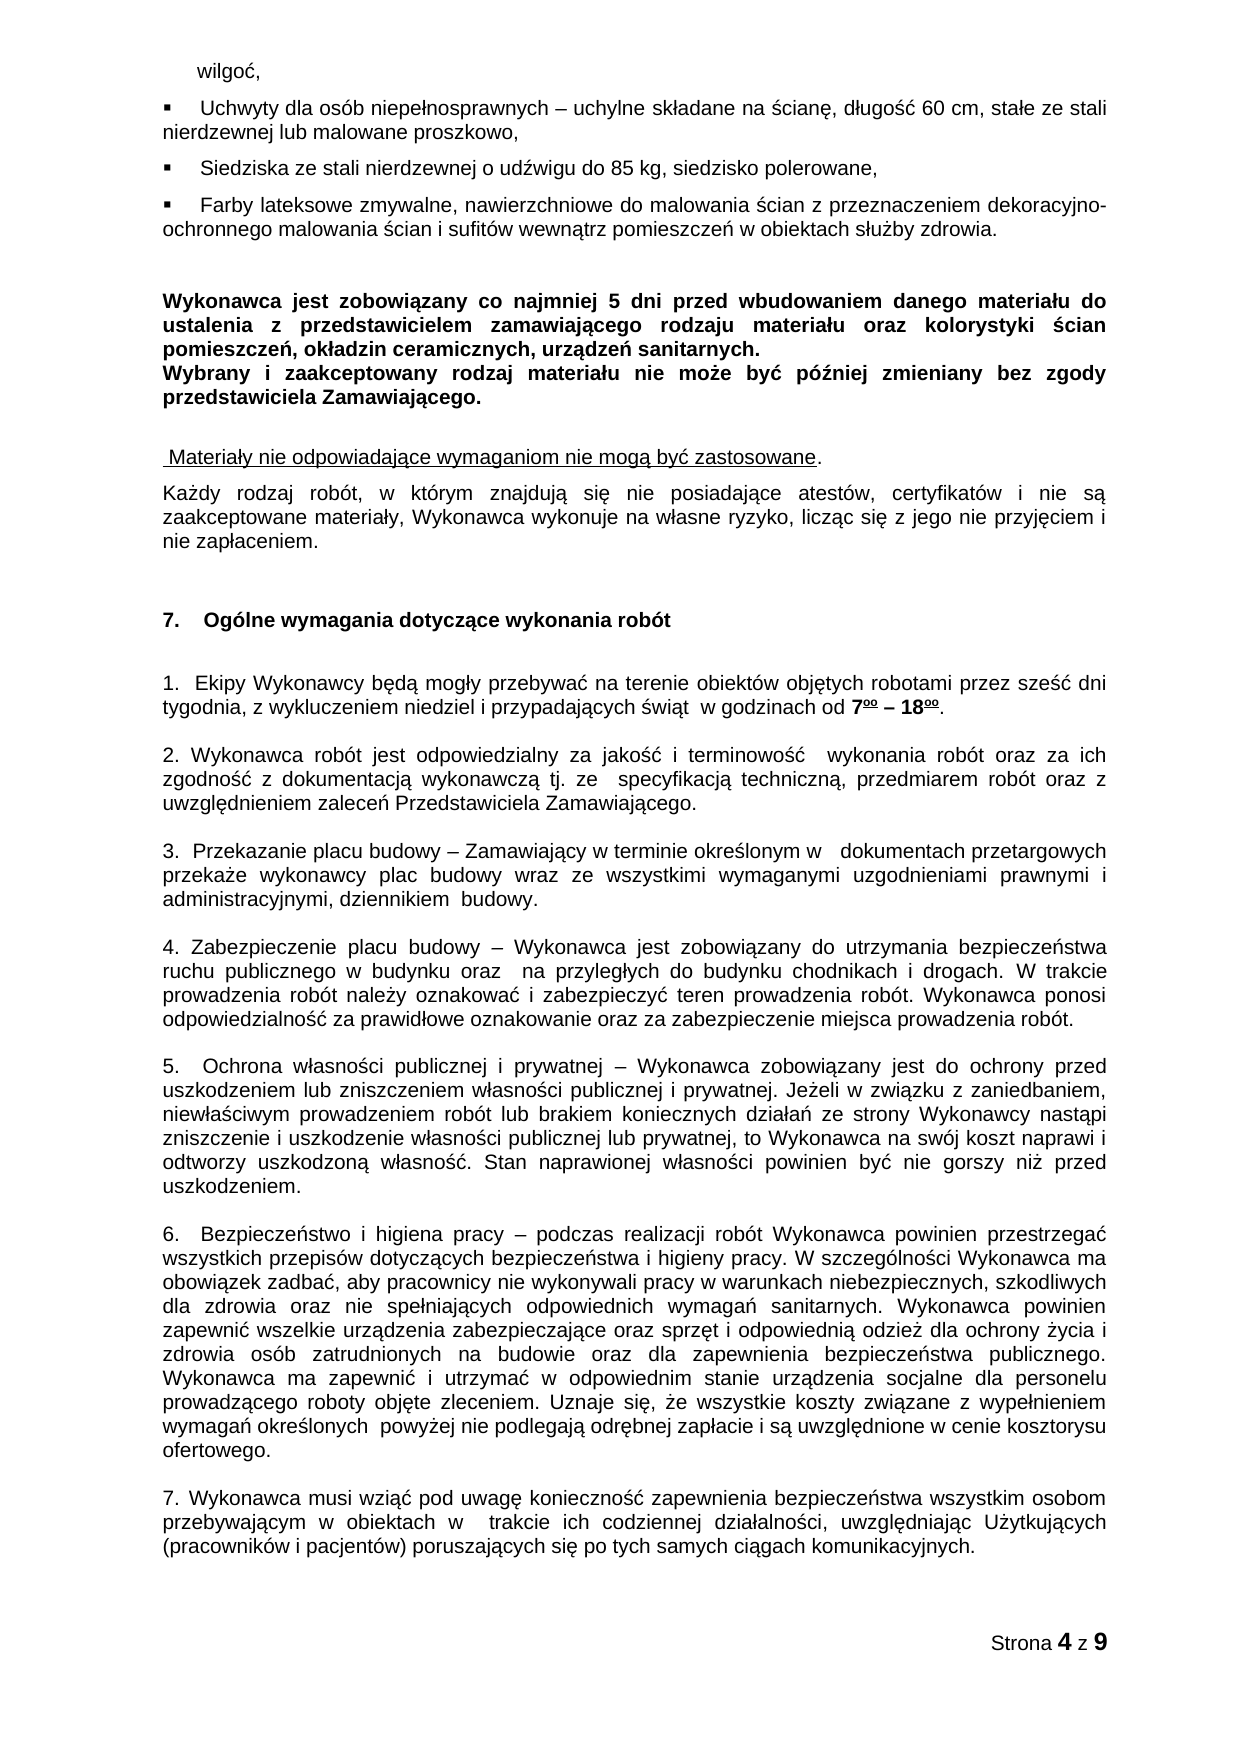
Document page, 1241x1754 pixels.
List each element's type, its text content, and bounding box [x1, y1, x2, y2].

text 5. Ochrona własności publicznej i prywatnej – Wykonawca zobowiązany jest do ochrony przed uszkodzeniem lub zniszczeniem własności publicznej i prywatnej. Jeżeli w związku z zaniedbaniem, niewłaściwym prowadzeniem robót lub brakiem koniecznych działań ze strony Wykonawcy nastąpi zniszczenie i uszkodzenie własności publicznej lub prywatnej, to Wykonawca na swój koszt naprawi i odtworzy uszkodzoną własność. Stan naprawionej własności powinien być nie gorszy niż przed uszkodzeniem. [162, 1054, 1107, 1198]
text wilgoć, [162, 59, 1107, 83]
text 1. Ekipy Wykonawcy będą mogły przebywać na terenie obiektów objętych robotami przez sześć dni tygodnia, z wykluczeniem niedziel i przypadających świąt w godzinach od 7oo – 18oo. [162, 671, 1107, 719]
text Każdy rodzaj robót, w którym znajdują się nie posiadające atestów, certyfikatów i nie są zaakceptowane materiały, Wykonawca wykonuje na własne ryzyko, licząc się z jego nie przyjęciem i nie zapłaceniem. [162, 481, 1107, 553]
list 7. Wykonawca musi wziąć pod uwagę konieczność zapewnienia bezpieczeństwa wszystkim osobom przebywającym w obiektach w trakcie ich codziennej działalności, uwzględniając Użytkujących (pracowników i pacjentów) poruszających się po tych samych ciągach komunikacyjnych. [162, 1486, 1107, 1557]
text 4. Zabezpieczenie placu budowy – Wykonawca jest zobowiązany do utrzymania bezpieczeństwa ruchu publicznego w budynku oraz na przyległych do budynku chodnikach i drogach. W trakcie prowadzenia robót należy oznakować i zabezpieczyć teren prowadzenia robót. Wykonawca ponosi odpowiedzialność za prawidłowe oznakowanie oraz za zabezpieczenie miejsca prowadzenia robót. [162, 934, 1107, 1030]
list Siedziska ze stali nierdzewnej o udźwigu do 85 kg, siedzisko polerowane, [162, 156, 1107, 180]
list Ogólne wymagania dotyczące wykonania robót [162, 608, 1107, 632]
list Uchwyty dla osób niepełnosprawnych – uchylne składane na ścianę, długość 60 cm, stałe ze stali nierdzewnej lub malowane proszkowo, [162, 96, 1107, 143]
text Wykonawca jest zobowiązany co najmniej 5 dni przed wbudowaniem danego materiału do ustalenia z przedstawicielem zamawiającego rodzaju materiału oraz kolorystyki ścian pomieszczeń, okładzin ceramicznych, urządzeń sanitarnych. [162, 289, 1107, 361]
text Wybrany i zaakceptowany rodzaj materiału nie może być później zmieniany bez zgody przedstawiciela Zamawiającego. [162, 361, 1107, 409]
list Farby lateksowe zmywalne, nawierzchniowe do malowania ścian z przeznaczeniem dekoracyjno-ochronnego malowania ścian i sufitów wewnątrz pomieszczeń w obiektach służby zdrowia. [162, 193, 1107, 241]
text Materiały nie odpowiadające wymaganiom nie mogą być zastosowane. [162, 445, 1107, 469]
text 2. Wykonawca robót jest odpowiedzialny za jakość i terminowość wykonania robót oraz za ich zgodność z dokumentacją wykonawczą tj. ze specyfikacją techniczną, przedmiarem robót oraz z uwzględnieniem zaleceń Przedstawiciela Zamawiającego. [162, 743, 1107, 815]
text 3. Przekazanie placu budowy – Zamawiający w terminie określonym w dokumentach przetargowych przekaże wykonawcy plac budowy wraz ze wszystkimi wymaganymi uzgodnieniami prawnymi i administracyjnymi, dziennikiem budowy. [162, 839, 1107, 911]
text 6. Bezpieczeństwo i higiena pracy – podczas realizacji robót Wykonawca powinien przestrzegać wszystkich przepisów dotyczących bezpieczeństwa i higieny pracy. W szczególności Wykonawca ma obowiązek zadbać, aby pracownicy nie wykonywali pracy w warunkach niebezpiecznych, szkodliwych dla zdrowia oraz nie spełniających odpowiednich wymagań sanitarnych. Wykonawca powinien zapewnić wszelkie urządzenia zabezpieczające oraz sprzęt i odpowiednią odzież dla ochrony życia i zdrowia osób zatrudnionych na budowie oraz dla zapewnienia bezpieczeństwa publicznego. Wykonawca ma zapewnić i utrzymać w odpowiednim stanie urządzenia socjalne dla personelu prowadzącego roboty objęte zleceniem. Uznaje się, że wszystkie koszty związane z wypełnieniem wymagań określonych powyżej nie podlegają odrębnej zapłacie i są uwzględnione w cenie kosztorysu ofertowego. [162, 1222, 1107, 1462]
